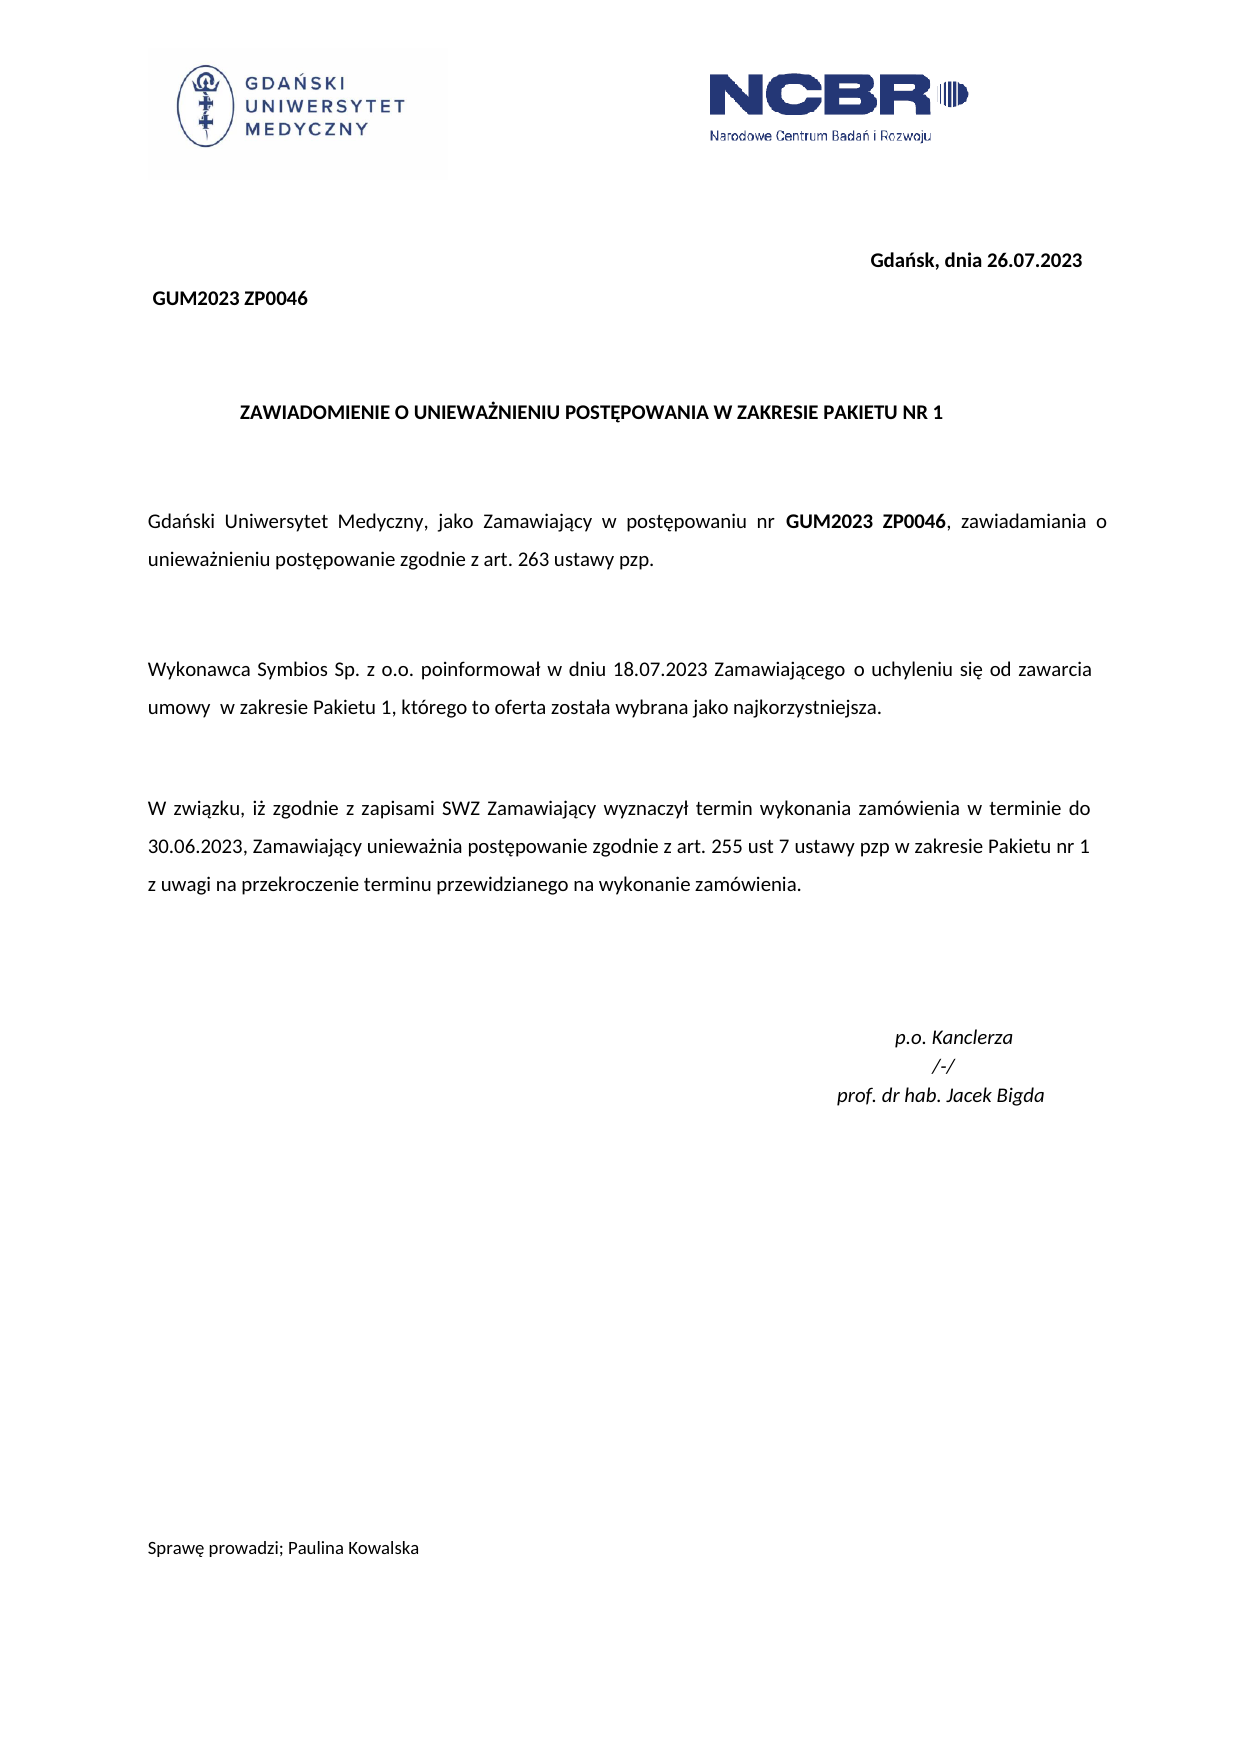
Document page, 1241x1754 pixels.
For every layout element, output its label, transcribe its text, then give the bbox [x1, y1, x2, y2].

text Sprawę prowadzi; Paulina Kowalska [148, 1536, 1093, 1559]
text Gdańsk, dnia 26.07.2023 [148, 247, 1093, 272]
text ZAWIADOMIENIE O UNIEWAŻNIENIU POSTĘPOWANIA W ZAKRESIE PAKIETU NR 1 [148, 399, 1036, 425]
picture [147, 48, 1026, 204]
text p.o. Kanclerza [516, 1024, 1093, 1049]
text /-/ [148, 1053, 1093, 1079]
text W związku, iż zgodnie z zapisami SWZ Zamawiający wyznaczył termin wykonania zamówienia w terminie do 30.06.2023, Zamawiający unieważnia postępowanie zgodnie z art. 255 ust 7 ustawy pzp w zakresie Pakietu nr 1 z uwagi na przekroczenie terminu przewidzianego na wykonanie zamówienia. [148, 795, 1093, 897]
text prof. dr hab. Jacek Bigda [516, 1083, 1093, 1108]
text GUM2023 ZP0046 [148, 285, 1093, 311]
text Gdański Uniwersytet Medyczny, jako Zamawiający w postępowaniu nr GUM2023 ZP0046, zawiadamiania o unieważnieniu postępowanie zgodnie z art. 263 ustawy pzp. [148, 508, 1107, 572]
text Wykonawca Symbios Sp. z o.o. poinformował w dniu 18.07.2023 Zamawiającego o uchyleniu się od zawarcia umowy w zakresie Pakietu 1, którego to oferta została wybrana jako najkorzystniejsza. [148, 656, 1093, 719]
